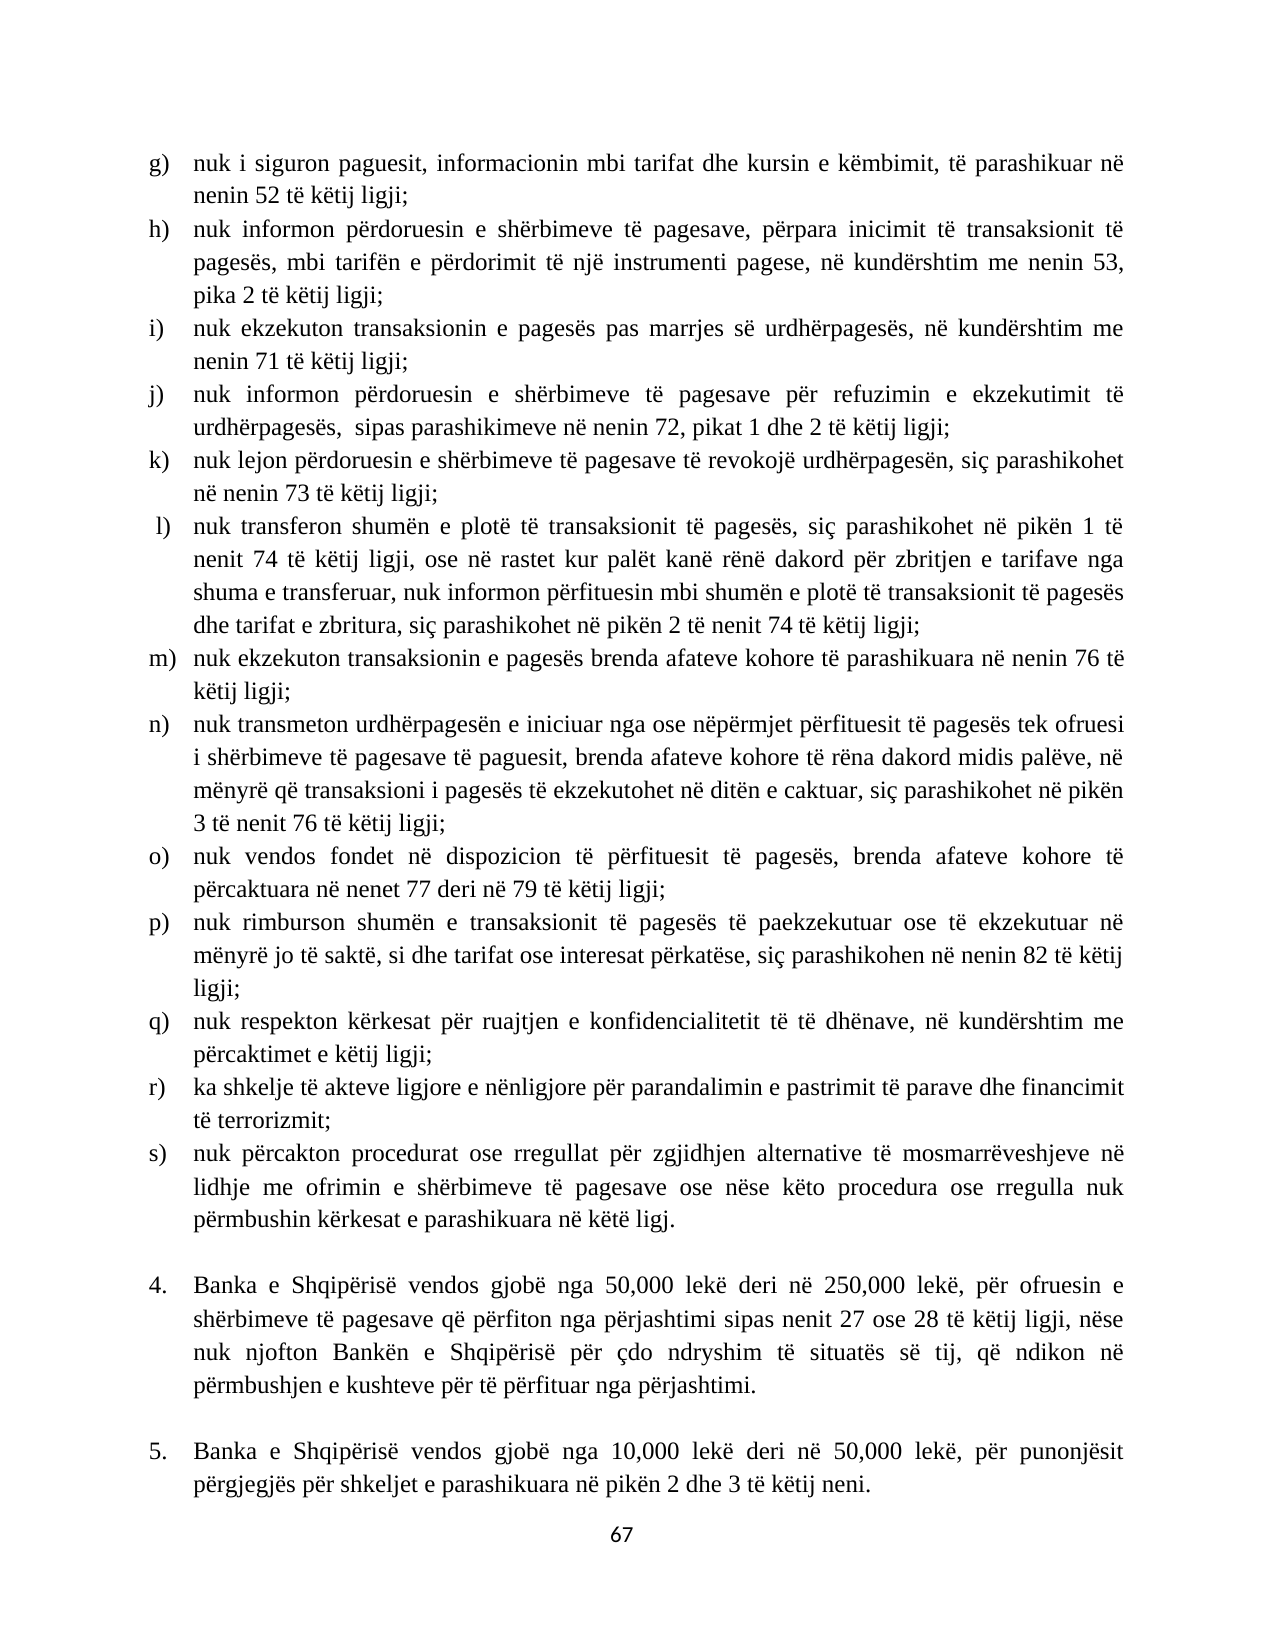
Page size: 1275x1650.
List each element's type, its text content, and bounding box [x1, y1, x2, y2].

list nuk informon përdoruesin e shërbimeve të pagesave, përpara inicimit të transaksionit të pagesës, mbi tarifën e përdorimit të një instrumenti pagese, në kundërshtim me nenin 53, pika 2 të këtij ligji; [149, 214, 1125, 308]
list ka shkelje të akteve ligjore e nënligjore për parandalimin e pastrimit të parave dhe financimit të terrorizmit; [149, 1072, 1125, 1134]
list nuk informon përdoruesin e shërbimeve të pagesave për refuzimin e ekzekutimit të urdhërpagesës, sipas parashikimeve në nenin 72, pikat 1 dhe 2 të këtij ligji; [149, 379, 1125, 441]
list Banka e Shqipërisë vendos gjobë nga 50,000 lekë deri në 250,000 lekë, për ofruesin e shërbimeve të pagesave që përfiton nga përjashtimi sipas nenit 27 ose 28 të këtij ligji, nëse nuk njofton Bankën e Shqipërisë për çdo ndryshim të situatës së tij, që ndikon në përmbushjen e kushteve për të përfituar nga përjashtimi. [149, 1271, 1125, 1398]
list nuk transferon shumën e plotë të transaksionit të pagesës, siç parashikohet në pikën 1 të nenit 74 të këtij ligji, ose në rastet kur palët kanë rënë dakord për zbritjen e tarifave nga shuma e transferuar, nuk informon përfituesin mbi shumën e plotë të transaksionit të pagesës dhe tarifat e zbritura, siç parashikohet në pikën 2 të nenit 74 të këtij ligji; [156, 511, 1125, 639]
list nuk ekzekuton transaksionin e pagesës pas marrjes së urdhërpagesës, në kundërshtim me nenin 71 të këtij ligji; [149, 313, 1125, 374]
list nuk rimburson shumën e transaksionit të pagesës të paekzekutuar ose të ekzekutuar në mënyrë jo të saktë, si dhe tarifat ose interesat përkatëse, siç parashikohen në nenin 82 të këtij ligji; [149, 907, 1125, 1002]
list nuk lejon përdoruesin e shërbimeve të pagesave të revokojë urdhërpagesën, siç parashikohet në nenin 73 të këtij ligji; [149, 445, 1125, 507]
list nuk ekzekuton transaksionin e pagesës brenda afateve kohore të parashikuara në nenin 76 të këtij ligji; [149, 643, 1125, 705]
list nuk i siguron paguesit, informacionin mbi tarifat dhe kursin e këmbimit, të parashikuar në nenin 52 të këtij ligji; [149, 148, 1125, 209]
list nuk transmeton urdhërpagesën e iniciuar nga ose nëpërmjet përfituesit të pagesës tek ofruesi i shërbimeve të pagesave të paguesit, brenda afateve kohore të rëna dakord midis palëve, në mënyrë që transaksioni i pagesës të ekzekutohet në ditën e caktuar, siç parashikohet në pikën 3 të nenit 76 të këtij ligji; [149, 709, 1125, 837]
list nuk vendos fondet në dispozicion të përfituesit të pagesës, brenda afateve kohore të përcaktuara në nenet 77 deri në 79 të këtij ligji; [149, 841, 1125, 903]
list nuk përcakton procedurat ose rregullat për zgjidhjen alternative të mosmarrëveshjeve në lidhje me ofrimin e shërbimeve të pagesave ose nëse këto procedura ose rregulla nuk përmbushin kërkesat e parashikuara në këtë ligj. [149, 1138, 1125, 1233]
list nuk respekton kërkesat për ruajtjen e konfidencialitetit të të dhënave, në kundërshtim me përcaktimet e këtij ligji; [149, 1006, 1125, 1068]
list Banka e Shqipërisë vendos gjobë nga 10,000 lekë deri në 50,000 lekë, për punonjësit përgjegjës për shkeljet e parashikuara në pikën 2 dhe 3 të këtij neni. [149, 1436, 1125, 1497]
